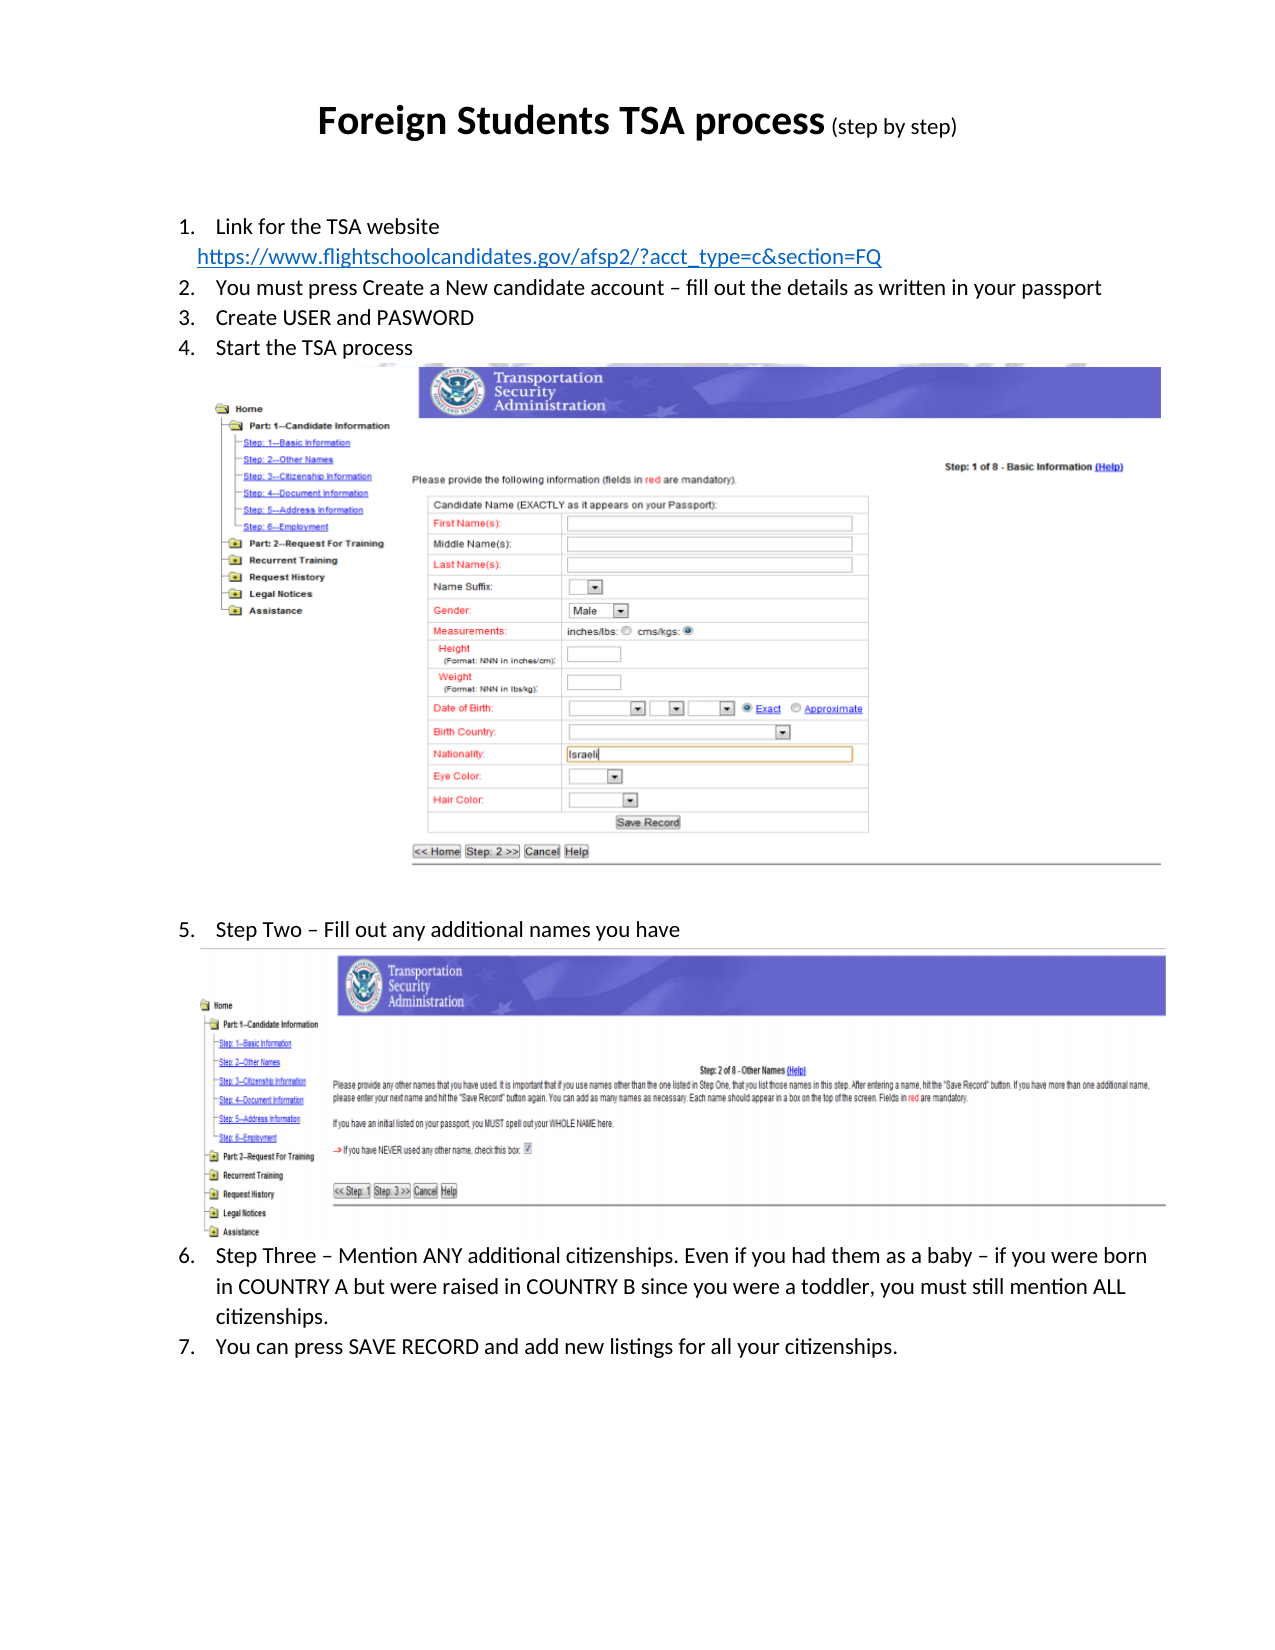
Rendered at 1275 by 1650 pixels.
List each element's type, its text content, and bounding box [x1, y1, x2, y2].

list You must press Create a New candidate account – fill out the details as written in your passport [178, 273, 1153, 301]
list Link for the TSA website [178, 212, 1153, 240]
picture [196, 363, 1172, 914]
picture [196, 945, 1172, 1240]
text Foreign Students TSA process (step by step) [122, 94, 1153, 144]
list Create USER and PASWORD [178, 303, 1153, 331]
list https://www.flightschoolcandidates.gov/afsp2/?acct_type=c&section=FQ [197, 242, 1153, 270]
list Step Two – Fill out any additional names you have [178, 915, 1153, 943]
list You can press SAVE RECORD and add new listings for all your citizenships. [178, 1332, 1153, 1360]
list Start the TSA process [178, 333, 1153, 361]
list Step Three – Mention ANY additional citizenships. Even if you had them as a baby – if you were born in COUNTRY A but were raised in COUNTRY B since you were a toddler, you must still mention ALL citizenships. [178, 1242, 1153, 1330]
